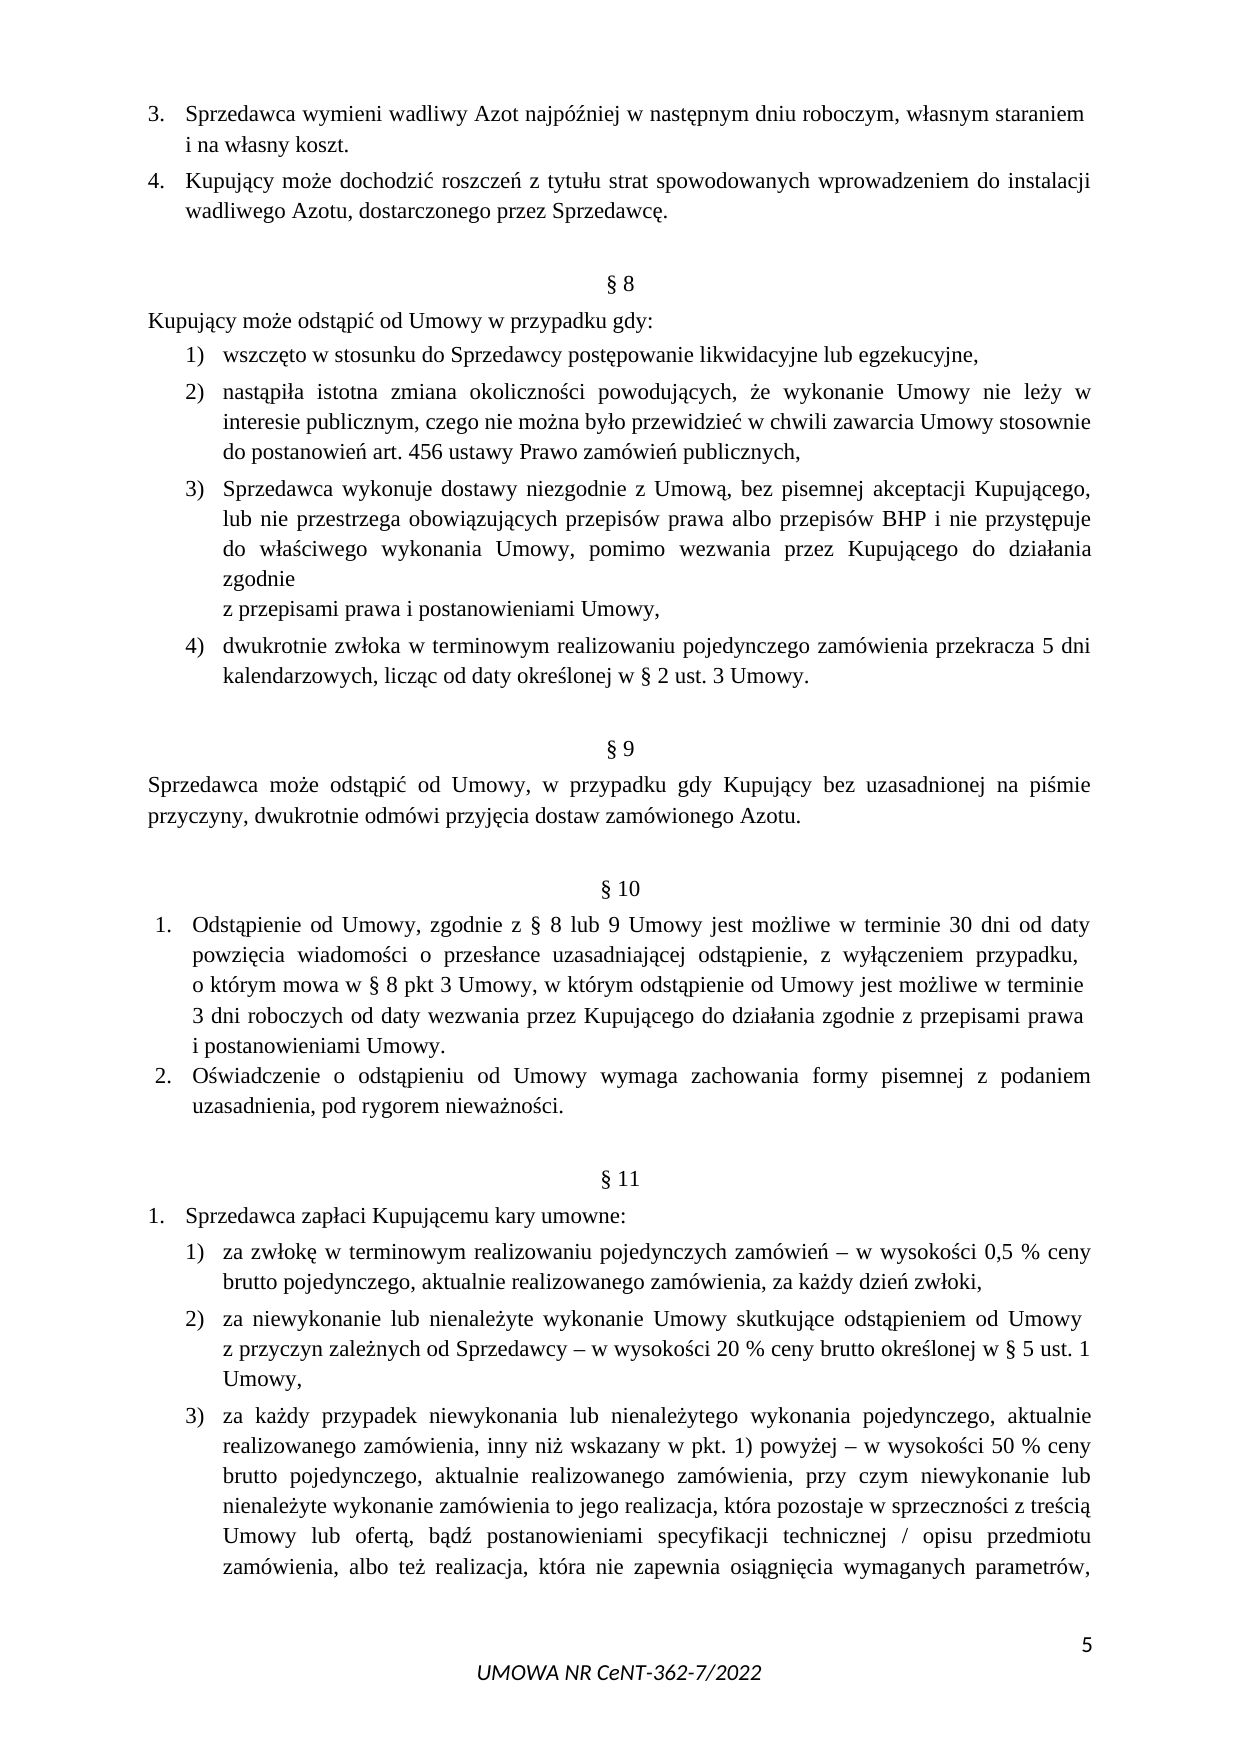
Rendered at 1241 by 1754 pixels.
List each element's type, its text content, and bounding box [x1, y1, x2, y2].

list Sprzedawca zapłaci Kupującemu kary umowne: [148, 1202, 1092, 1228]
list Odstąpienie od Umowy, zgodnie z § 8 lub 9 Umowy jest możliwe w terminie 30 dni od daty powzięcia wiadomości o przesłance uzasadniającej odstąpienie, z wyłączeniem przypadku, o którym mowa w § 8 pkt 3 Umowy, w którym odstąpienie od Umowy jest możliwe w terminie 3 dni roboczych od daty wezwania przez Kupującego do działania zgodnie z przepisami prawa i postanowieniami Umowy. [154, 911, 1092, 1058]
text § 8 [148, 270, 1092, 297]
text § 9 [148, 735, 1092, 761]
list Sprzedawca wykonuje dostawy niezgodnie z Umową, bez pisemnej akceptacji Kupującego, lub nie przestrzega obowiązujących przepisów prawa albo przepisów BHP i nie przystępuje do właściwego wykonania Umowy, pomimo wezwania przez Kupującego do działania zgodnie z przepisami prawa i postanowieniami Umowy, [185, 475, 1092, 622]
text Kupujący może odstąpić od Umowy w przypadku gdy: [148, 307, 1092, 333]
text Sprzedawca może odstąpić od Umowy, w przypadku gdy Kupujący bez uzasadnionej na piśmie przyczyny, dwukrotnie odmówi przyjęcia dostaw zamówionego Azotu. [148, 772, 1092, 828]
list Oświadczenie o odstąpieniu od Umowy wymaga zachowania formy pisemnej z podaniem uzasadnienia, pod rygorem nieważności. [154, 1062, 1092, 1119]
list dwukrotnie zwłoka w terminowym realizowaniu pojedynczego zamówienia przekracza 5 dni kalendarzowych, licząc od daty określonej w § 2 ust. 3 Umowy. [185, 632, 1092, 688]
text § 10 [148, 875, 1092, 901]
list Sprzedawca wymieni wadliwy Azot najpóźniej w następnym dniu roboczym, własnym staraniem i na własny koszt. [148, 100, 1092, 157]
text § 11 [148, 1165, 1092, 1192]
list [185, 1402, 1092, 1579]
list wszczęto w stosunku do Sprzedawcy postępowanie likwidacyjne lub egzekucyjne, [185, 341, 1092, 368]
list za zwłokę w terminowym realizowaniu pojedynczych zamówień – w wysokości 0,5 % ceny brutto pojedynczego, aktualnie realizowanego zamówienia, za każdy dzień zwłoki, [185, 1238, 1092, 1295]
list Kupujący może dochodzić roszczeń z tytułu strat spowodowanych wprowadzeniem do instalacji wadliwego Azotu, dostarczonego przez Sprzedawcę. [148, 167, 1092, 224]
list nastąpiła istotna zmiana okoliczności powodujących, że wykonanie Umowy nie leży w interesie publicznym, czego nie można było przewidzieć w chwili zawarcia Umowy stosownie do postanowień art. 456 ustawy Prawo zamówień publicznych, [185, 378, 1092, 464]
list za niewykonanie lub nienależyte wykonanie Umowy skutkujące odstąpieniem od Umowy z przyczyn zależnych od Sprzedawcy – w wysokości 20 % ceny brutto określonej w § 5 ust. 1 Umowy, [185, 1305, 1092, 1392]
